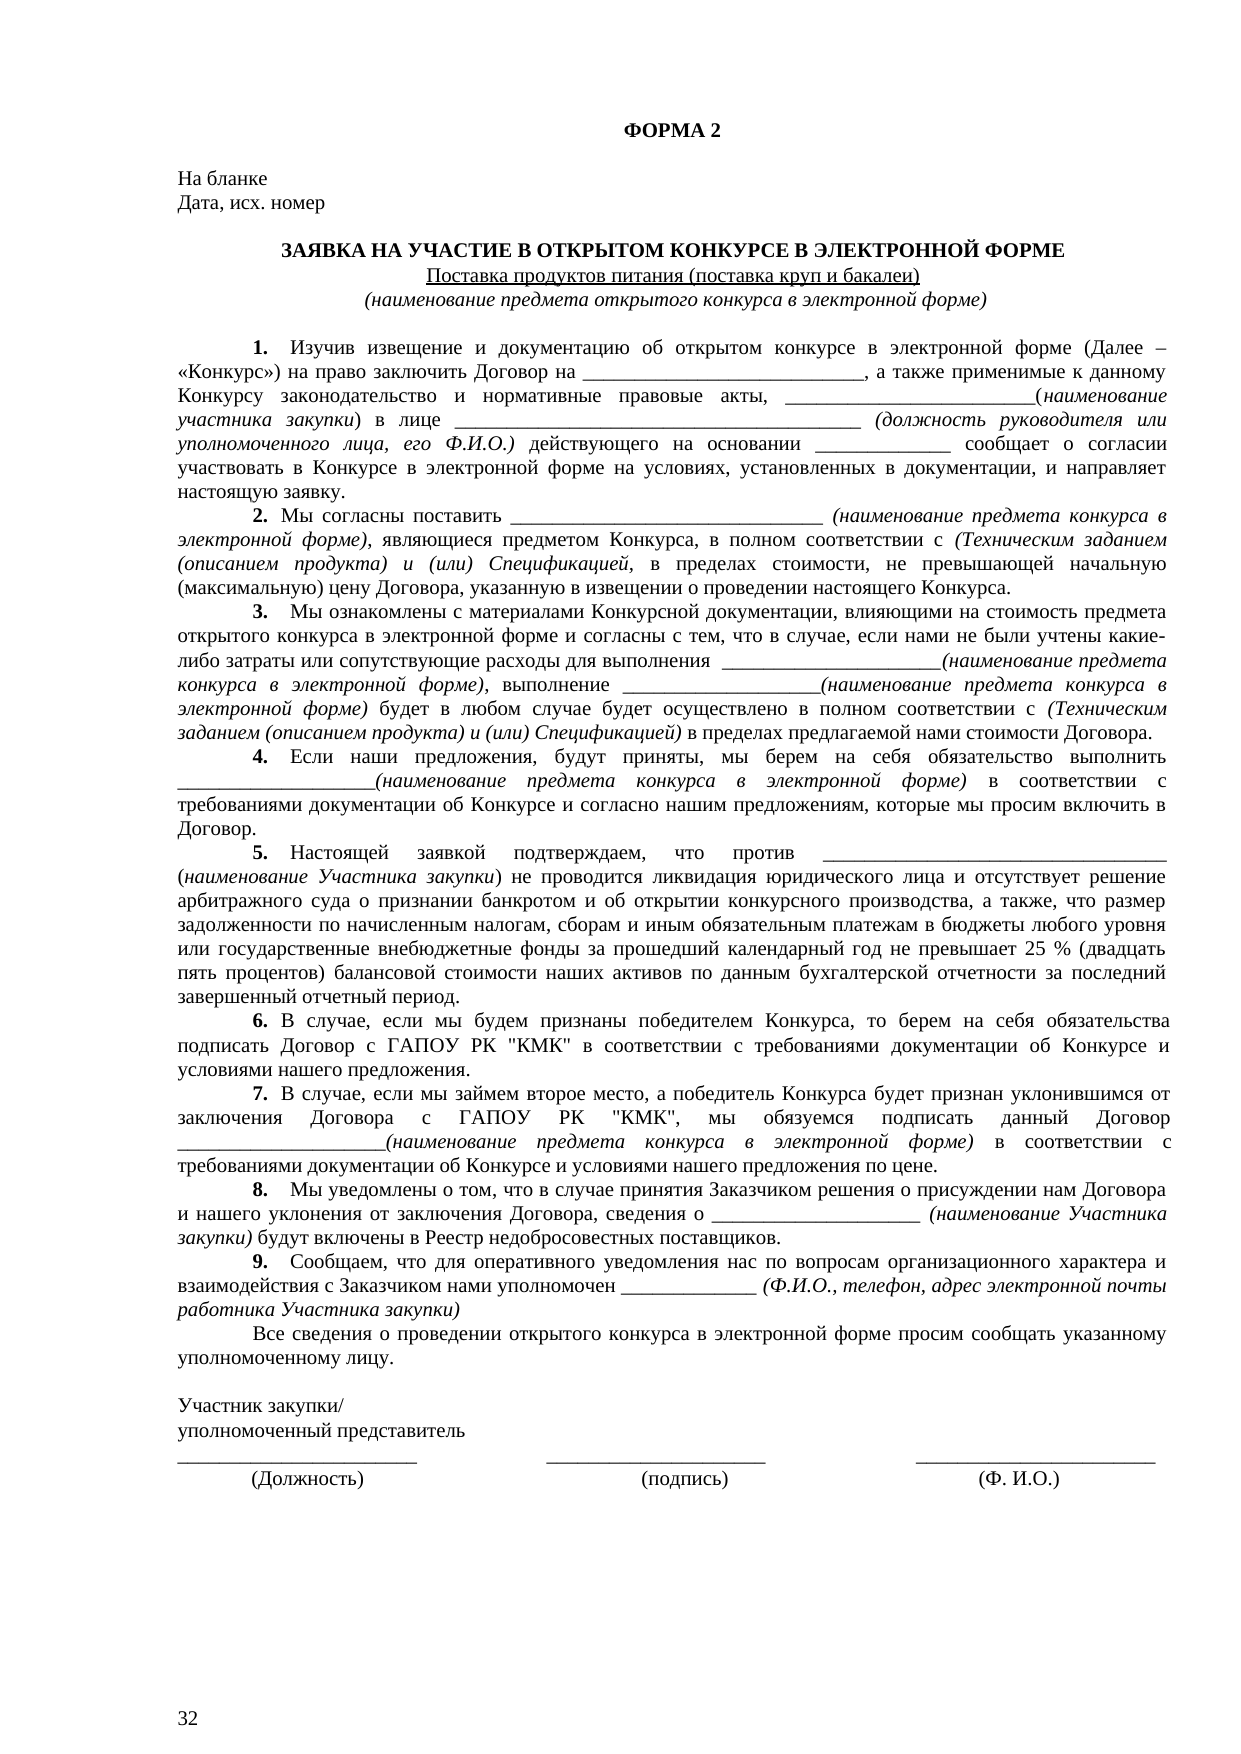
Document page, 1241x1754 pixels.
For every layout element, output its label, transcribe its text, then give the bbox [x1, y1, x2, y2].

text ФОРМА 2 [177, 118, 1167, 142]
text Все сведения о проведении открытого конкурса в электронной форме просим сообщать указанному уполномоченному лицу. [177, 1321, 1167, 1369]
list Настоящей заявкой подтверждаем, что против _________________________________ (наименование Участника закупки) не проводится ликвидация юридического лица и отсутствует решение арбитражного суда о признании банкротом и об открытии конкурсного производства, а также, что размер задолженности по начисленным налогам, сборам и иным обязательным платежам в бюджеты любого уровня или государственные внебюджетные фонды за прошедший календарный год не превышает 25 % (двадцать пять процентов) балансовой стоимости наших активов по данным бухгалтерской отчетности за последний завершенный отчетный период. [177, 840, 1167, 1008]
text Дата, исх. номер [177, 190, 1167, 214]
text (Должность) (подпись) (Ф. И.О.) [177, 1466, 1167, 1490]
list Мы уведомлены о том, что в случае принятия Заказчиком решения о присуждении нам Договора и нашего уклонения от заключения Договора, сведения о ____________________ (наименование Участника закупки) будут включены в Реестр недобросовестных поставщиков. [177, 1177, 1167, 1249]
list Мы согласны поставить ______________________________ (наименование предмета конкурса в электронной форме), являющиеся предметом Конкурса, в полном соответствии с (Техническим заданием (описанием продукта) и (или) Спецификацией, в пределах стоимости, не превышающей начальную (максимальную) цену Договора, указанную в извещении о проведении настоящего Конкурса. [177, 503, 1167, 599]
list Если наши предложения, будут приняты, мы берем на себя обязательство выполнить ___________________(наименование предмета конкурса в электронной форме) в соответствии с требованиями документации об Конкурсе и согласно нашим предложениям, которые мы просим включить в Договор. [177, 744, 1167, 840]
text _______________________ _____________________ _______________________ [177, 1442, 1167, 1466]
list В случае, если мы будем признаны победителем Конкурса, то берем на себя обязательства подписать Договор с ГАПОУ РК "КМК" в соответствии с требованиями документации об Конкурсе и условиями нашего предложения. [177, 1008, 1172, 1081]
text ЗАЯВКА НА УЧАСТИЕ В ОТКРЫТОМ КОНКУРСЕ В ЭЛЕКТРОННОЙ ФОРМЕ [177, 238, 1169, 262]
text (наименование предмета открытого конкурса в электронной форме) [177, 287, 1169, 311]
list Сообщаем, что для оперативного уведомления нас по вопросам организационного характера и взаимодействия с Заказчиком нами уполномочен _____________ (Ф.И.О., телефон, адрес электронной почты работника Участника закупки) [177, 1249, 1167, 1321]
text уполномоченный представитель [177, 1417, 1167, 1442]
text Поставка продуктов питания (поставка круп и бакалеи) [177, 262, 1169, 287]
list Изучив извещение и документацию об открытом конкурсе в электронной форме (Далее – «Конкурс») на право заключить Договор на ___________________________, а также применимые к данному Конкурсу законодательство и нормативные правовые акты, ________________________(наименование участника закупки) в лице _______________________________________ (должность руководителя или уполномоченного лица, его Ф.И.О.) действующего на основании _____________ сообщает о согласии участвовать в Конкурсе в электронной форме на условиях, установленных в документации, и направляет настоящую заявку. [177, 335, 1167, 503]
text На бланке [177, 166, 1167, 190]
text Участник закупки/ [177, 1393, 1167, 1417]
list В случае, если мы займем второе место, а победитель Конкурса будет признан уклонившимся от заключения Договора с ГАПОУ РК "КМК", мы обязуемся подписать данный Договор ____________________(наименование предмета конкурса в электронной форме) в соответствии с требованиями документации об Конкурсе и условиями нашего предложения по цене. [177, 1081, 1172, 1177]
list Мы ознакомлены с материалами Конкурсной документации, влияющими на стоимость предмета открытого конкурса в электронной форме и согласны с тем, что в случае, если нами не были учтены какие-либо затраты или сопутствующие расходы для выполнения _____________________(наименование предмета конкурса в электронной форме), выполнение ___________________(наименование предмета конкурса в электронной форме) будет в любом случае будет осуществлено в полном соответствии с (Техническим заданием (описанием продукта) и (или) Спецификацией) в пределах предлагаемой нами стоимости Договора. [177, 599, 1167, 744]
